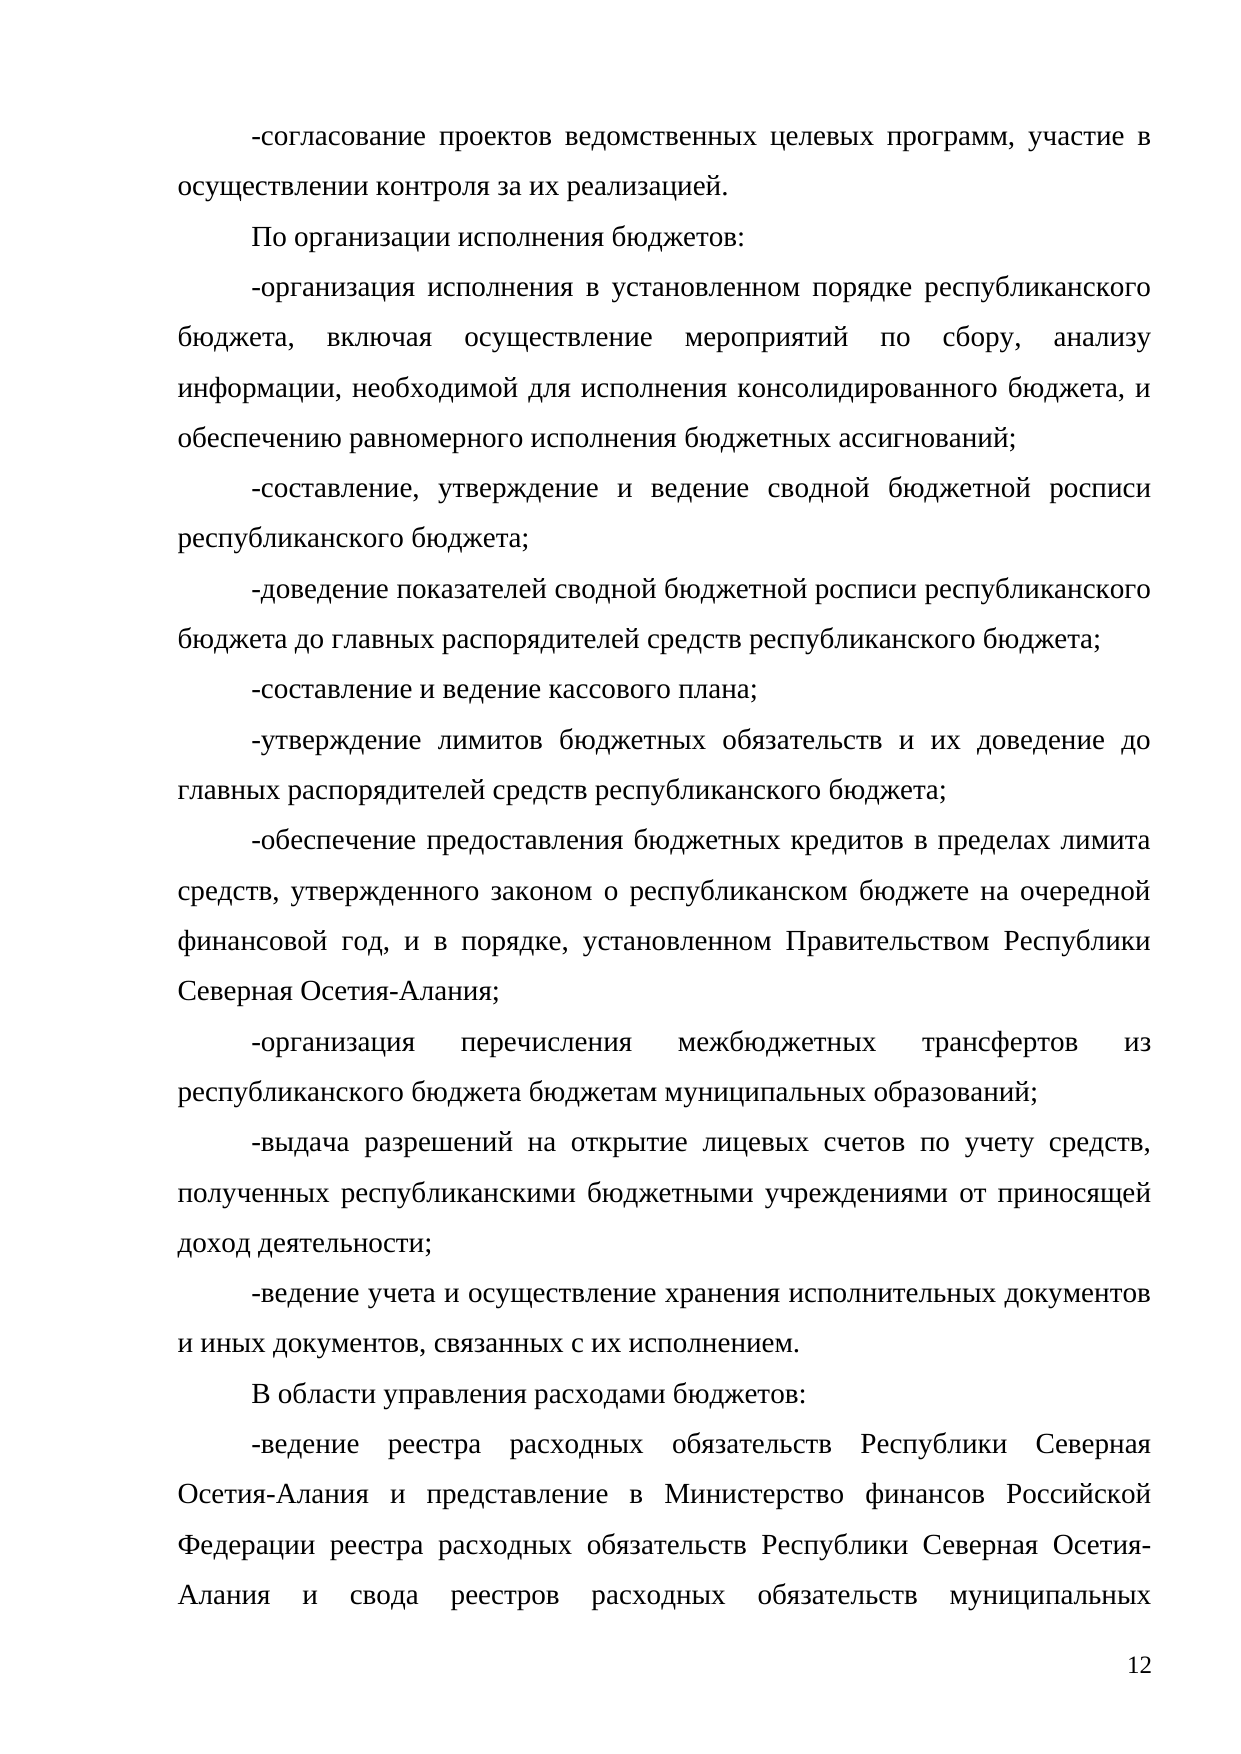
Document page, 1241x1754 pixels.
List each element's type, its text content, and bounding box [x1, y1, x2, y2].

text -обеспечение предоставления бюджетных кредитов в пределах лимита средств, утвержденного законом о республиканском бюджете на очередной финансовой год, и в порядке, установленном Правительством Республики Северная Осетия-Алания; [177, 822, 1152, 1007]
text -организация перечисления межбюджетных трансфертов из республиканского бюджета бюджетам муниципальных образований; [177, 1024, 1152, 1108]
text -выдача разрешений на открытие лицевых счетов по учету средств, полученных республиканскими бюджетными учреждениями от приносящей доход деятельности; [177, 1124, 1152, 1258]
text -утверждение лимитов бюджетных обязательств и их доведение до главных распорядителей средств республиканского бюджета; [177, 722, 1152, 806]
text -согласование проектов ведомственных целевых программ, участие в осуществлении контроля за их реализацией. [177, 118, 1152, 202]
text -составление и ведение кассового плана; [177, 672, 1152, 705]
text -составление, утверждение и ведение сводной бюджетной росписи республиканского бюджета; [177, 470, 1152, 554]
text По организации исполнения бюджетов: [177, 219, 1152, 252]
text -организация исполнения в установленном порядке республиканского бюджета, включая осуществление мероприятий по сбору, анализу информации, необходимой для исполнения консолидированного бюджета, и обеспечению равномерного исполнения бюджетных ассигнований; [177, 269, 1152, 453]
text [177, 1426, 1152, 1611]
text -доведение показателей сводной бюджетной росписи республиканского бюджета до главных распорядителей средств республиканского бюджета; [177, 571, 1152, 655]
text -ведение учета и осуществление хранения исполнительных документов и иных документов, связанных с их исполнением. [177, 1275, 1152, 1359]
text В области управления расходами бюджетов: [177, 1376, 1152, 1409]
